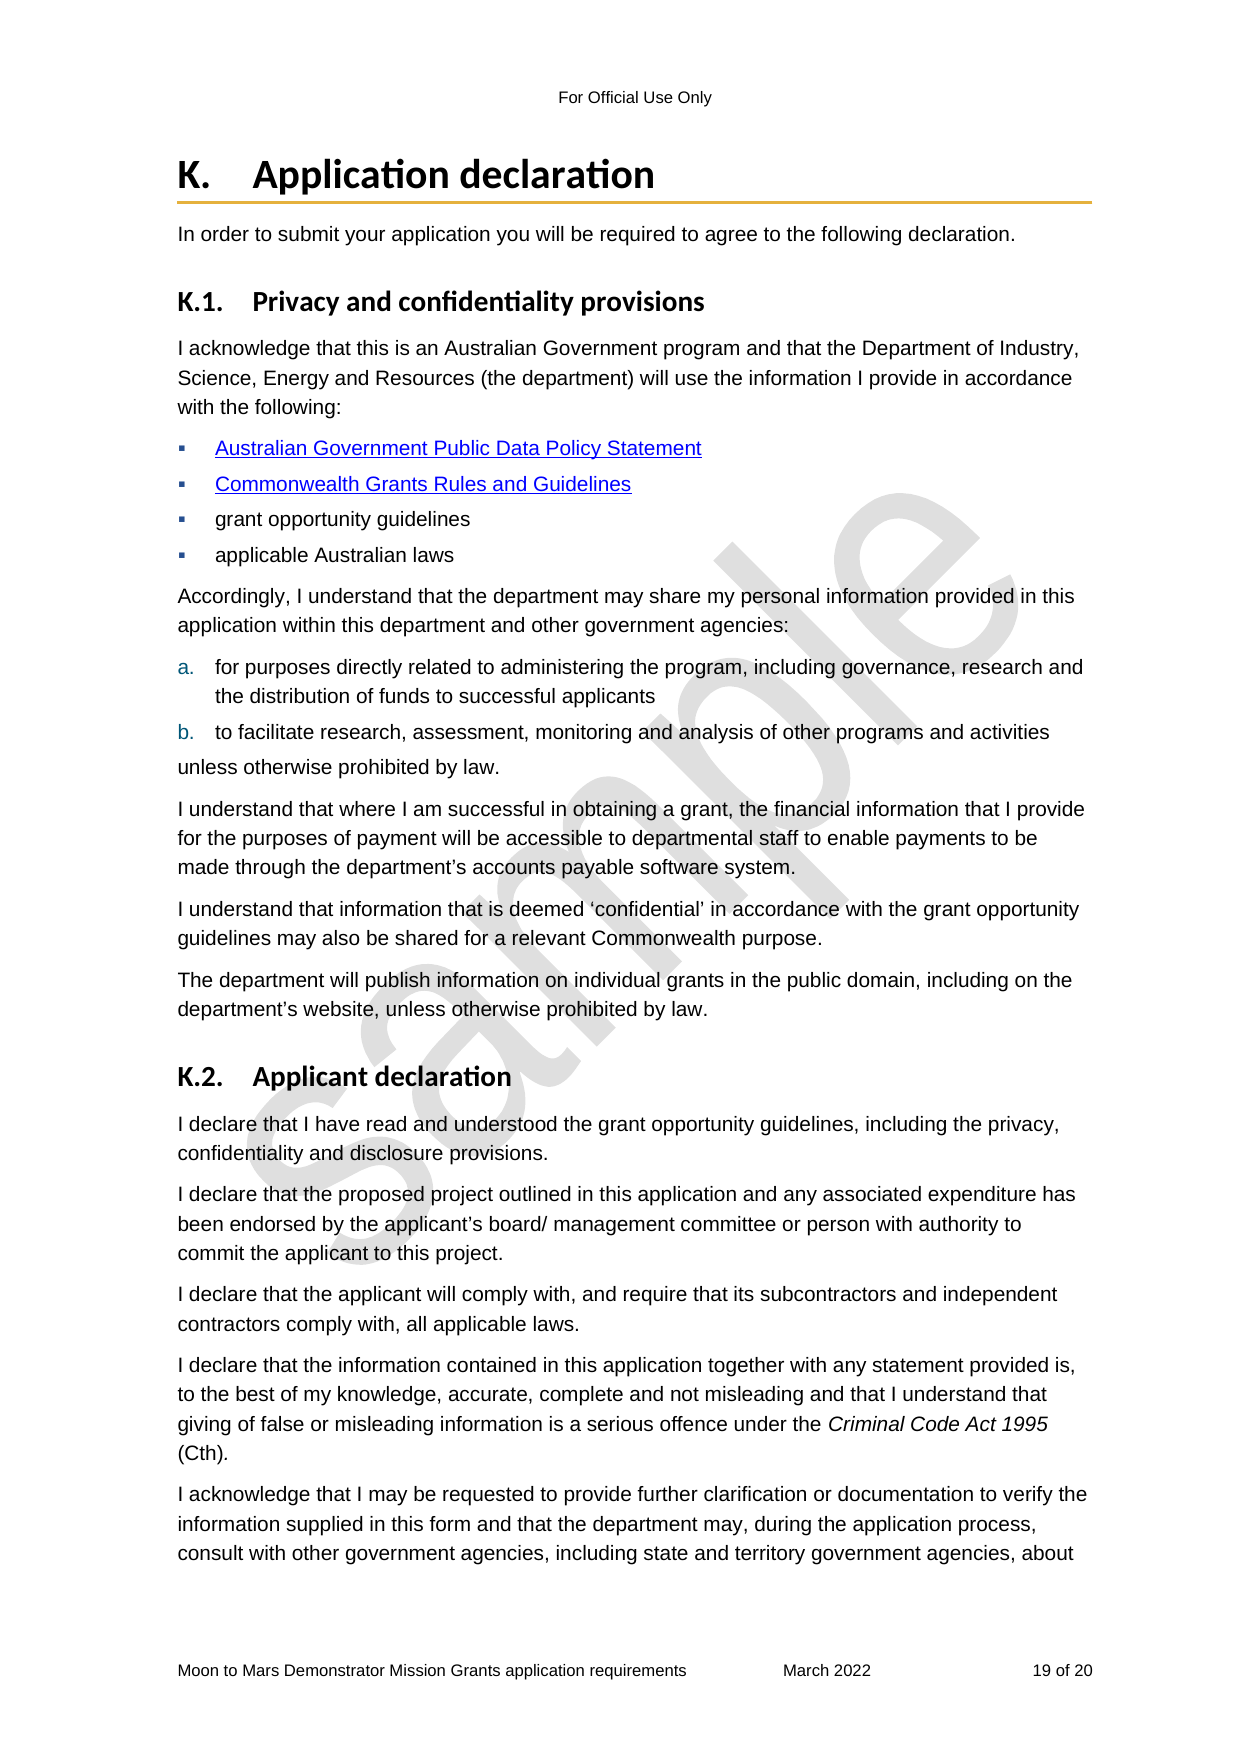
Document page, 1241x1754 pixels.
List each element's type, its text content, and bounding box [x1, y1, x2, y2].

list applicable Australian laws [177, 537, 1092, 566]
text I acknowledge that this is an Australian Government program and that the Department of Industry, Science, Energy and Resources (the department) will use the information I provide in accordance with the following: [177, 331, 1092, 418]
list unless otherwise prohibited by law. [177, 750, 1092, 779]
list for purposes directly related to administering the program, including governance, research and the distribution of funds to successful applicants [177, 650, 1092, 708]
text I declare that the applicant will comply with, and require that its subcontractors and independent contractors comply with, all applicable laws. [177, 1277, 1092, 1335]
list I understand that information that is deemed ‘confidential’ in accordance with the grant opportunity guidelines may also be shared for a relevant Commonwealth purpose. [177, 891, 1092, 950]
list grant opportunity guidelines [177, 502, 1092, 531]
list Commonwealth Grants Rules and Guidelines [177, 466, 1092, 496]
list Australian Government Public Data Policy Statement [177, 431, 1092, 460]
text In order to submit your application you will be required to agree to the following declaration. [177, 216, 1092, 245]
subtitle Application declaration [177, 148, 1092, 201]
text I declare that the information contained in this application together with any statement provided is, to the best of my knowledge, accurate, complete and not misleading and that I understand that giving of false or misleading information is a serious offence under the Criminal Code Act 1995 (Cth). [177, 1348, 1092, 1464]
list to facilitate research, assessment, monitoring and analysis of other programs and activities [177, 714, 1092, 743]
text Accordingly, I understand that the department may share my personal information provided in this application within this department and other government agencies: [177, 579, 1092, 637]
subtitle Applicant declaration [177, 1058, 1092, 1094]
subtitle Privacy and confidentiality provisions [177, 283, 1092, 318]
list I understand that where I am successful in obtaining a grant, the financial information that I provide for the purposes of payment will be accessible to departmental staff to enable payments to be made through the department’s accounts payable software system. [177, 791, 1092, 879]
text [177, 1477, 1092, 1564]
text The department will publish information on individual grants in the public domain, including on the department’s website, unless otherwise prohibited by law. [177, 962, 1092, 1021]
text I declare that the proposed project outlined in this application and any associated expenditure has been endorsed by the applicant’s board/ management committee or person with authority to commit the applicant to this project. [177, 1177, 1092, 1264]
text I declare that I have read and understood the grant opportunity guidelines, including the privacy, confidentiality and disclosure provisions. [177, 1106, 1092, 1164]
